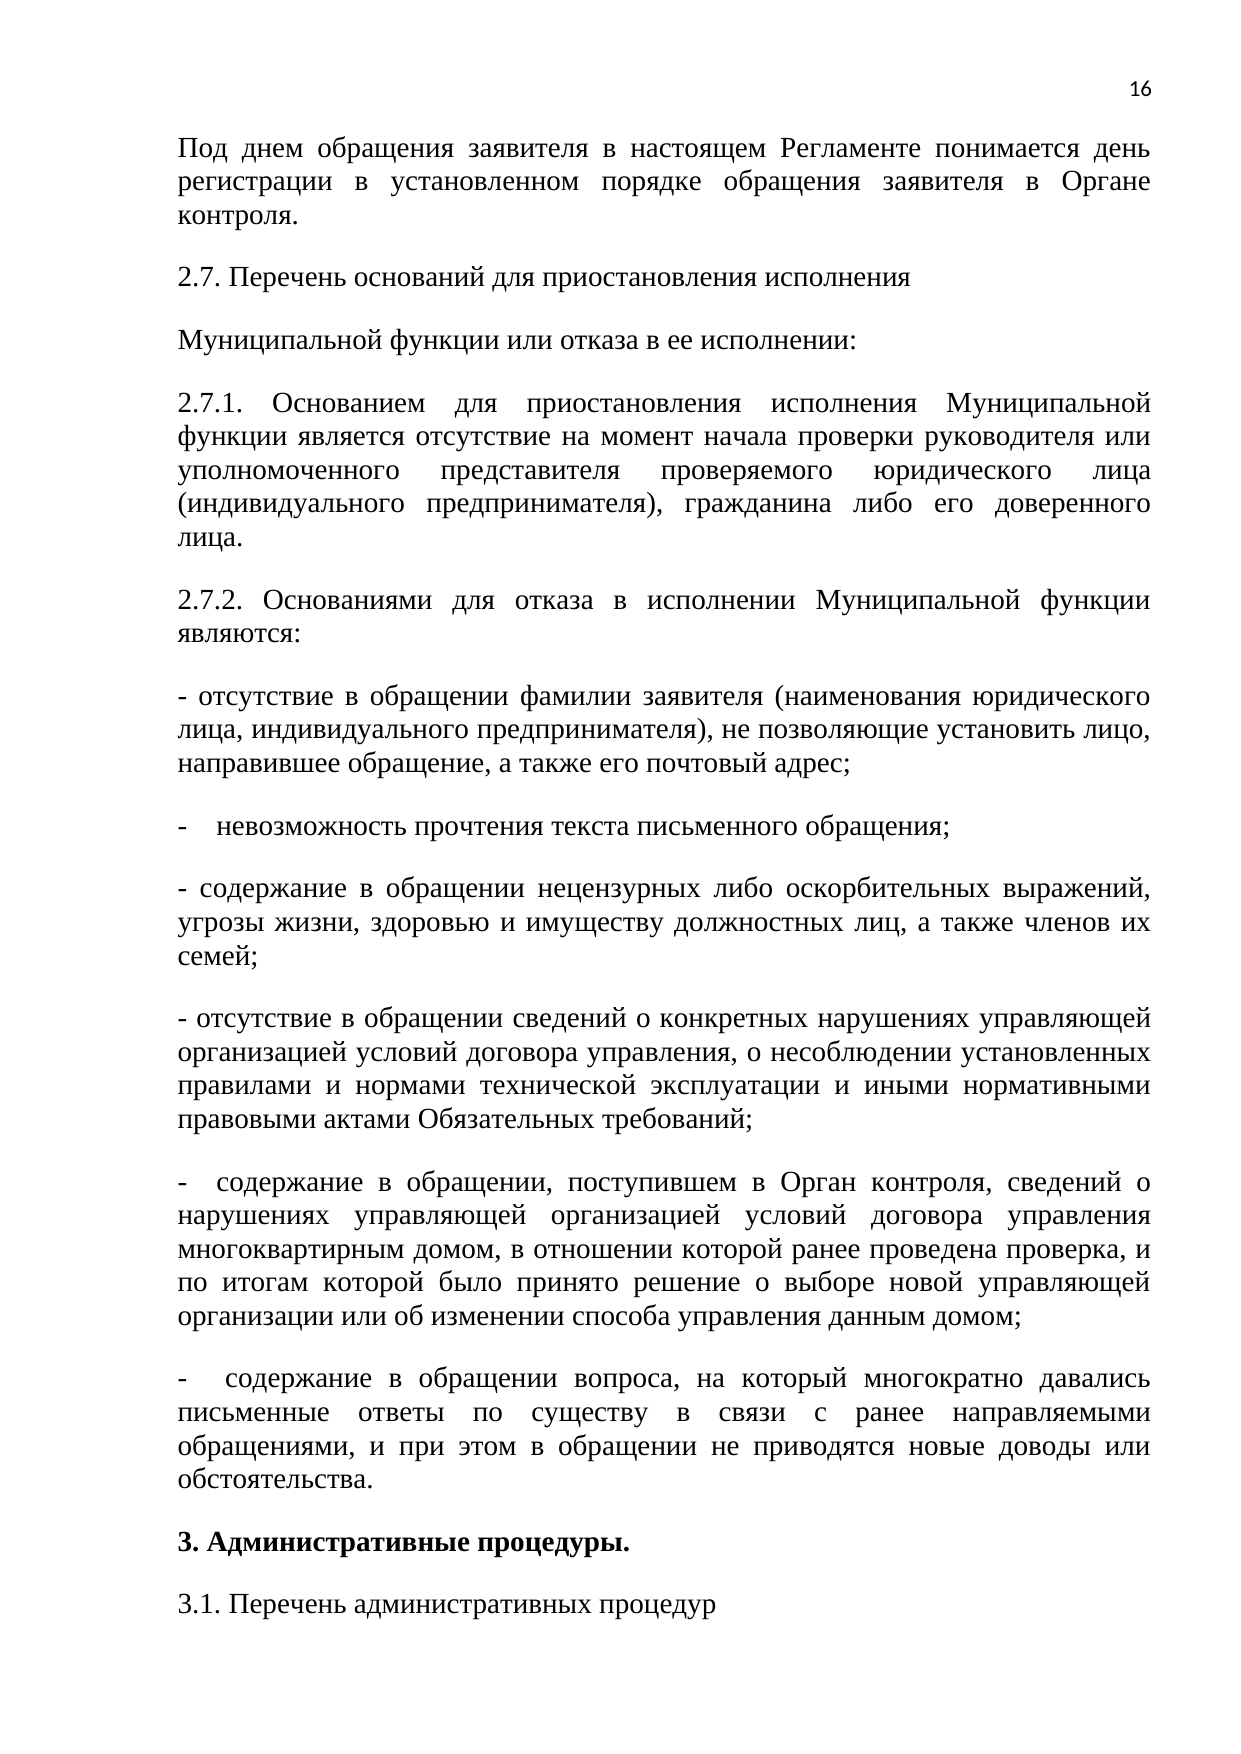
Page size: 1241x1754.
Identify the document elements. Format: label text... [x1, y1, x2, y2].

text 2.7.1. Основанием для приостановления исполнения Муниципальной функции является отсутствие на момент начала проверки руководителя или уполномоченного представителя проверяемого юридического лица (индивидуального предпринимателя), гражданина либо его доверенного лица. [177, 385, 1152, 553]
text - отсутствие в обращении фамилии заявителя (наименования юридического лица, индивидуального предпринимателя), не позволяющие установить лицо, направившее обращение, а также его почтовый адрес; [177, 678, 1152, 779]
text - невозможность прочтения текста письменного обращения; [177, 808, 1152, 841]
text 3. Административные процедуры. [177, 1524, 1152, 1557]
text 2.7. Перечень оснований для приостановления исполнения [177, 259, 1152, 293]
text Муниципальной функции или отказа в ее исполнении: [177, 322, 1152, 356]
text - содержание в обращении вопроса, на который многократно давались письменные ответы по существу в связи с ранее направляемыми обращениями, и при этом в обращении не приводятся новые доводы или обстоятельства. [177, 1361, 1152, 1495]
text 3.1. Перечень административных процедур [177, 1587, 1152, 1620]
text - содержание в обращении нецензурных либо оскорбительных выражений, угрозы жизни, здоровью и имуществу должностных лиц, а также членов их семей; [177, 871, 1152, 971]
text 2.7.2. Основаниями для отказа в исполнении Муниципальной функции являются: [177, 582, 1152, 649]
text - отсутствие в обращении сведений о конкретных нарушениях управляющей организацией условий договора управления, о несоблюдении установленных правилами и нормами технической эксплуатации и иными нормативными правовыми актами Обязательных требований; [177, 1000, 1152, 1134]
text Под днем обращения заявителя в настоящем Регламенте понимается день регистрации в установленном порядке обращения заявителя в Органе контроля. [177, 130, 1152, 230]
text - содержание в обращении, поступившем в Орган контроля, сведений о нарушениях управляющей организацией условий договора управления многоквартирным домом, в отношении которой ранее проведена проверка, и по итогам которой было принято решение о выборе новой управляющей организации или об изменении способа управления данным домом; [177, 1164, 1152, 1331]
